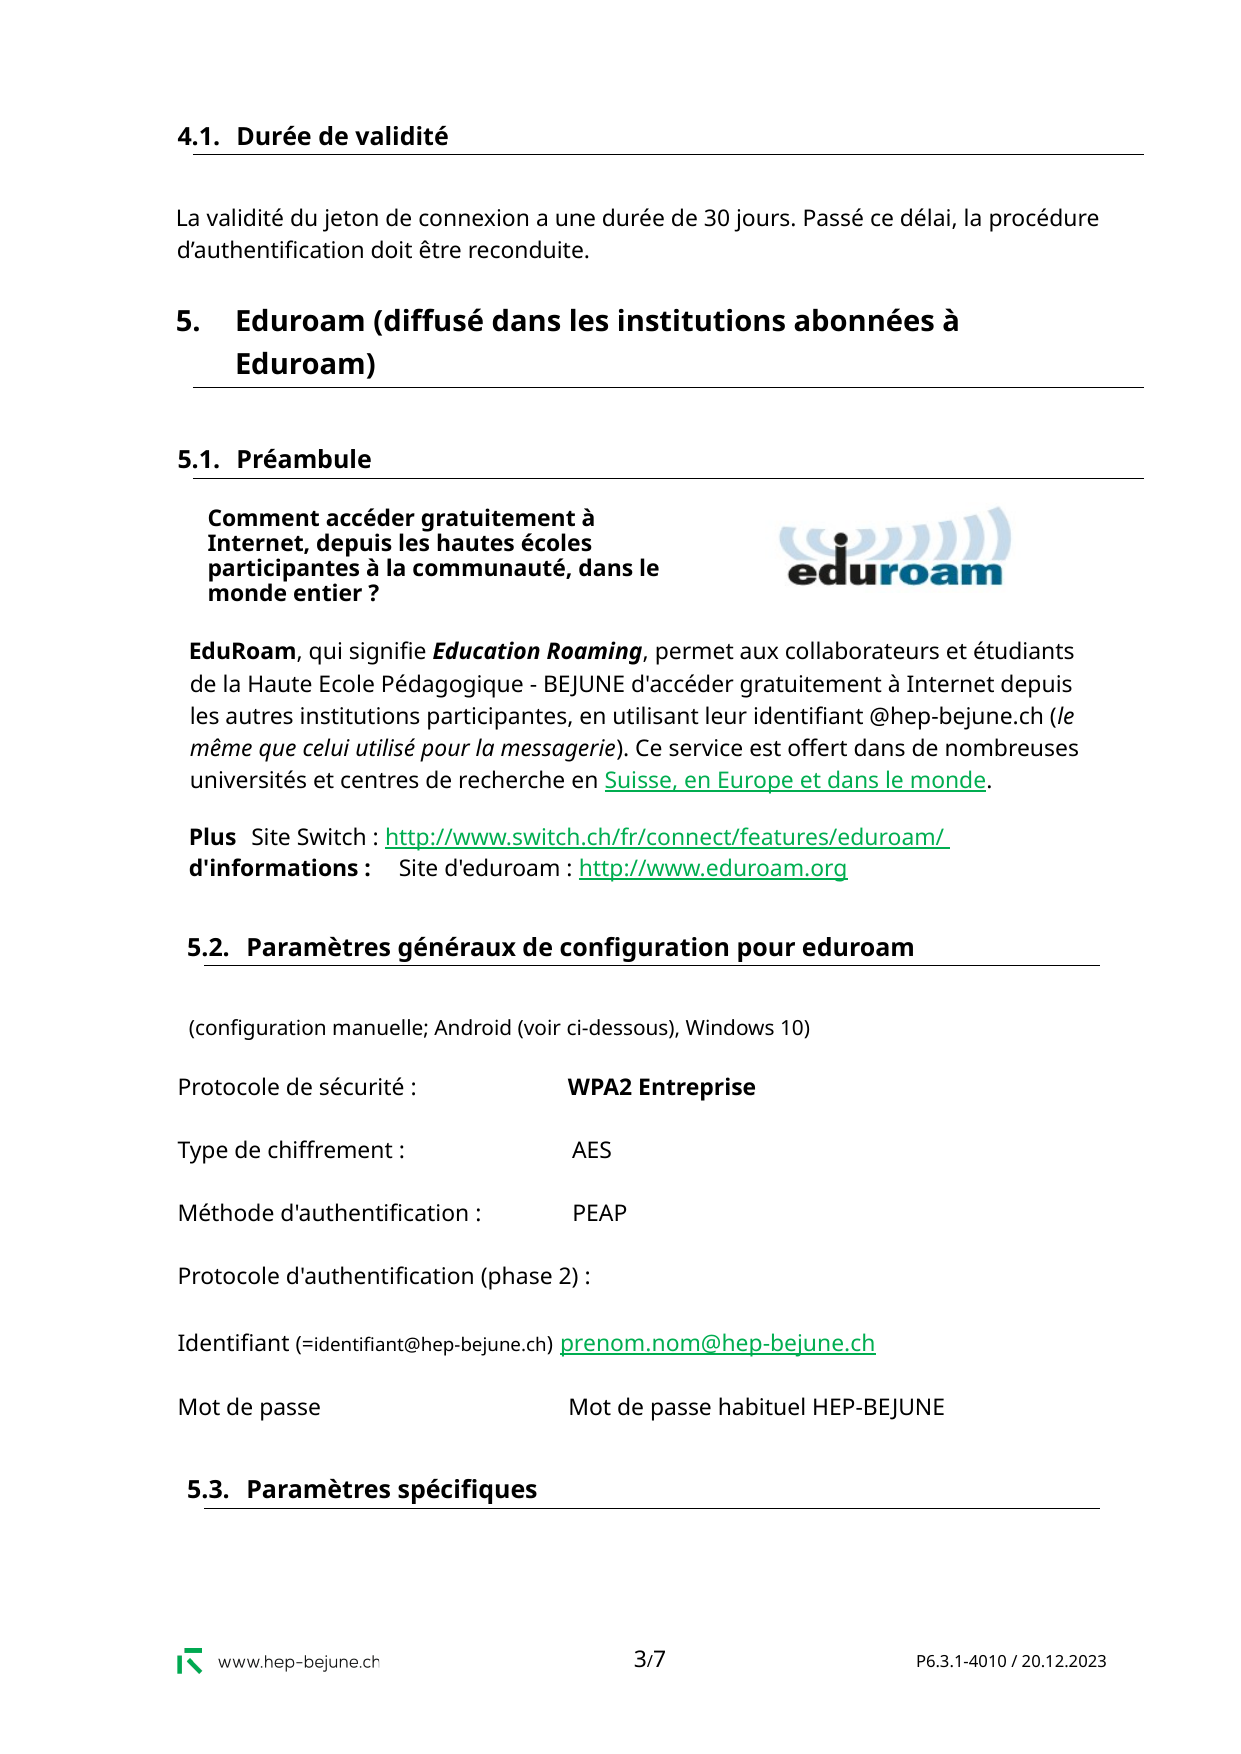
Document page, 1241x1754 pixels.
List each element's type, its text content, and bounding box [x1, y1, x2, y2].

text Mot de passe Mot de passe habituel HEP-BEJUNE [177, 1390, 1107, 1422]
subtitle Eduroam (diffusé dans les institutions abonnées à Eduroam) [176, 300, 1107, 383]
text (configuration manuelle; Android (voir ci-dessous), Windows 10) [188, 1013, 1107, 1041]
text Méthode d'authentification : PEAP [177, 1197, 1107, 1228]
text Protocole d'authentification (phase 2) : [177, 1260, 1107, 1291]
text Identifiant (=identifiant@hep-bejune.ch) prenom.nom@hep-bejune.ch [177, 1327, 1107, 1358]
subtitle Paramètres spécifiques [187, 1471, 1107, 1506]
text Protocole de sécurité : WPA2 Entreprise [177, 1071, 1107, 1102]
text Type de chiffrement : AES [177, 1134, 1107, 1165]
text Plus Site Switch : http://www.switch.ch/fr/connect/features/eduroam/ d'informations : Site d'eduroam : http://www.eduroam.org [188, 820, 1107, 883]
subtitle Paramètres généraux de configuration pour eduroam [187, 929, 1107, 963]
text La validité du jeton de connexion a une durée de 30 jours. Passé ce délai, la procédure d’authentification doit être reconduite. [176, 202, 1107, 265]
subtitle Durée de validité [177, 118, 1107, 152]
text EduRoam, qui signifie Education Roaming, permet aux collaborateurs et étudiants de la Haute Ecole Pédagogique - BEJUNE d'accéder gratuitement à Internet depuis les autres institutions participantes, en utilisant leur identifiant @hep-bejune.ch (le même que celui utilisé pour la messagerie). Ce service est offert dans de nombreuses universités et centres de recherche en Suisse, en Europe et dans le monde. [188, 635, 1090, 795]
picture [177, 1648, 380, 1674]
picture [765, 502, 1021, 593]
subtitle Préambule [177, 442, 1107, 476]
